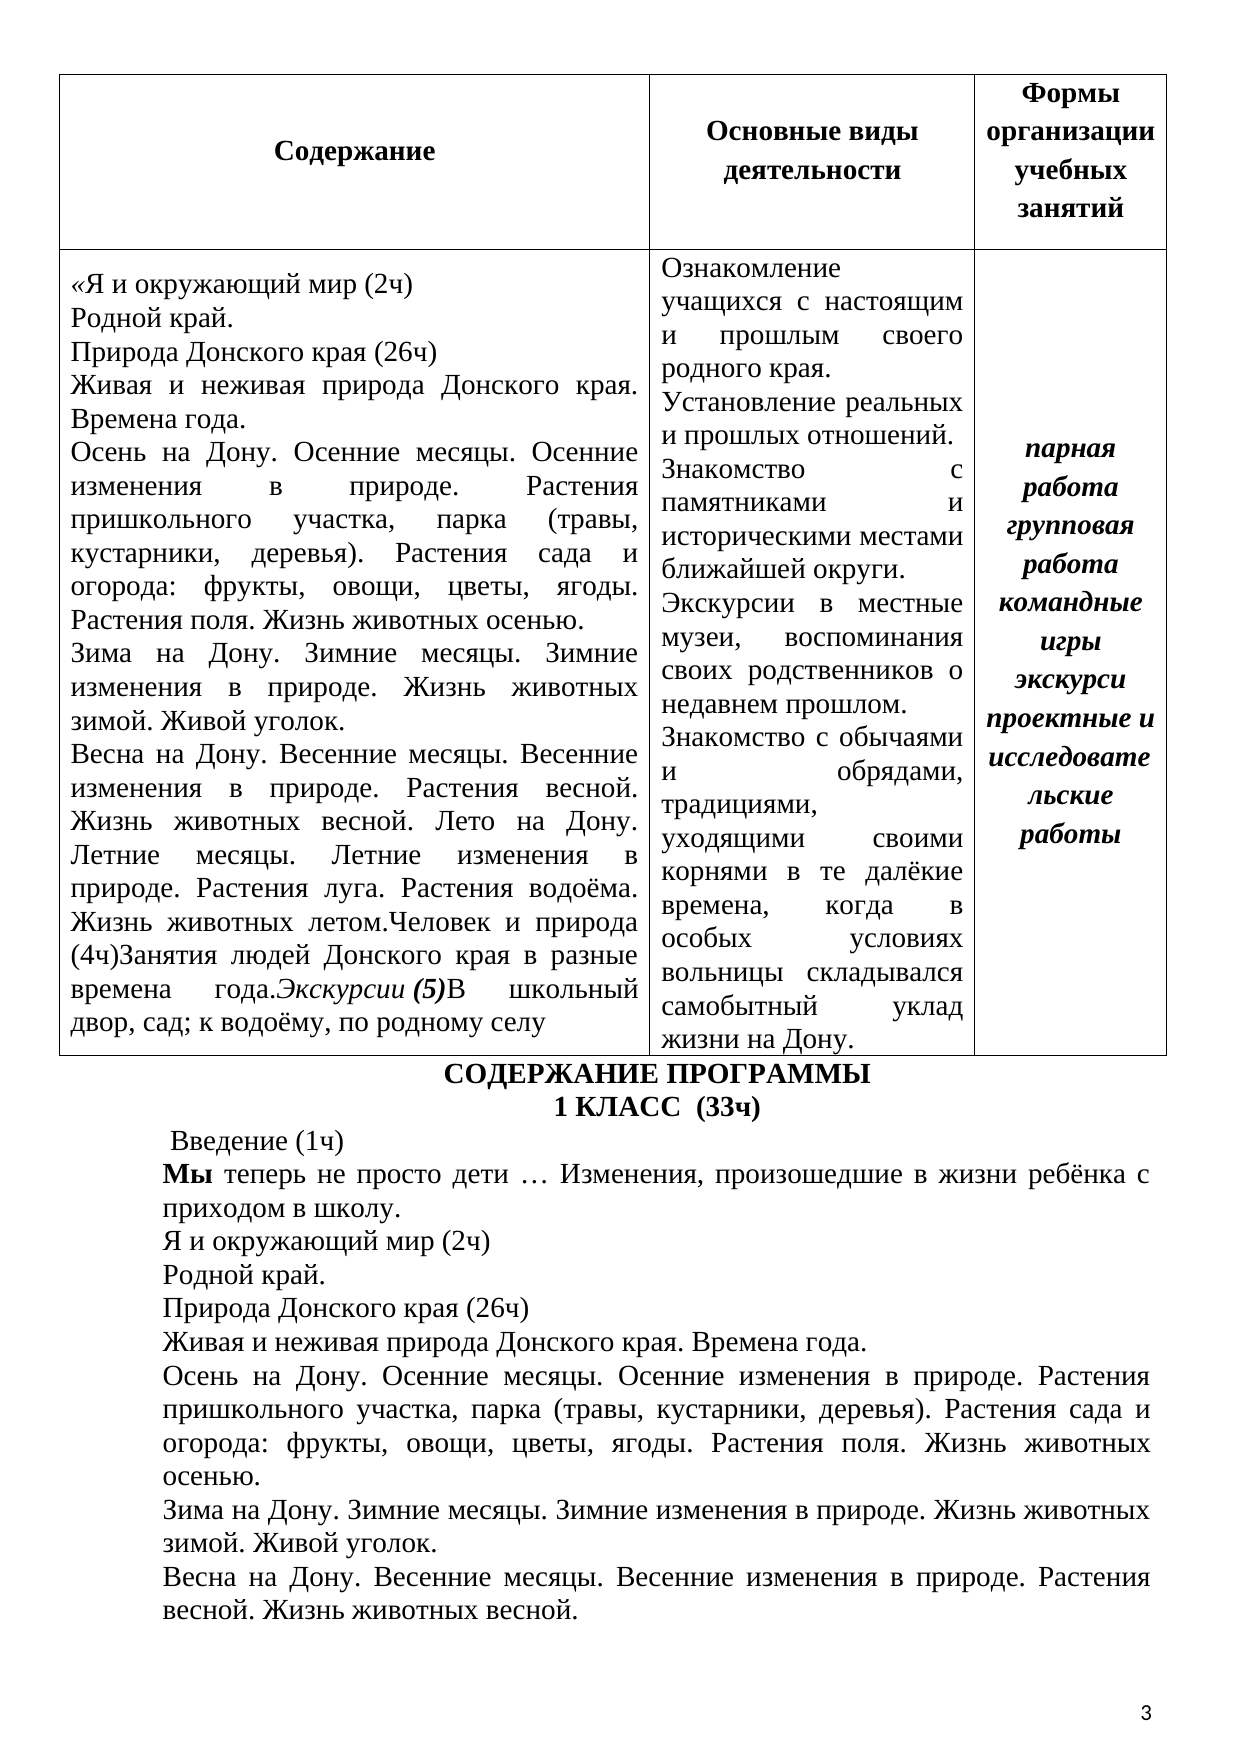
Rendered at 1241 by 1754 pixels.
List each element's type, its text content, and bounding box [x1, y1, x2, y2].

text Зима на Дону. Зимние месяцы. Зимние изменения в природе. Жизнь животных зимой. Живой уголок. [162, 1492, 1152, 1559]
text Мы теперь не просто дети … Изменения, произошедшие в жизни ребёнка с приходом в школу. [162, 1156, 1152, 1223]
table_header Основные виды деятельности [650, 75, 974, 249]
text Весна на Дону. Весенние месяцы. Весенние изменения в природе. Растения весной. Жизнь животных весной. [162, 1559, 1152, 1626]
text СОДЕРЖАНИЕ ПРОГРАММЫ [162, 1056, 1152, 1089]
text Осень на Дону. Осенние месяцы. Осенние изменения в природе. Растения пришкольного участка, парка (травы, кустарники, деревья). Растения сада и огорода: фрукты, овощи, цветы, ягоды. Растения поля. Жизнь животных осенью. [162, 1358, 1152, 1492]
text Родной край. [162, 1257, 1152, 1291]
text Живая и неживая природа Донского края. Времена года. [162, 1324, 1152, 1358]
text Я и окружающий мир (2ч) [162, 1223, 1152, 1257]
table_header Содержание [60, 75, 649, 249]
table_header Формы организации учебных занятий [975, 75, 1166, 249]
text Введение (1ч) [162, 1123, 1152, 1156]
table_cell Ознакомление учащихся с настоящим и прошлым своего родного края. Установление реальных и прошлых отношений. Знакомство с памятниками и историческими местами ближайшей округи. Экскурсии в местные музеи, воспоминания своих родственников о недавнем прошлом. Знакомство с обычаями и обрядами, традициями, уходящими своими корнями в те далёкие времена, когда в особых условиях вольницы складывался самобытный уклад жизни на Дону. [650, 250, 974, 1055]
table_cell парная работа групповая работа командные игры экскурси проектные и исследовательские работы [975, 250, 1166, 1055]
table_cell «Я и окружающий мир (2ч) Родной край. Природа Донского края (26ч) Живая и неживая природа Донского края. Времена года. Осень на Дону. Осенние месяцы. Осенние изменения в природе. Растения пришкольного участка, парка (травы, кустарники, деревья). Растения сада и огорода: фрукты, овощи, цветы, ягоды. Растения поля. Жизнь животных осенью. Зима на Дону. Зимние месяцы. Зимние изменения в природе. Жизнь животных зимой. Живой уголок. Весна на Дону. Весенние месяцы. Весенние изменения в природе. Растения весной. Жизнь животных весной. Лето на Дону. Летние месяцы. Летние изменения в природе. Растения луга. Растения водоёма. Жизнь животных летом.Человек и природа (4ч)Занятия людей Донского края в разные времена года.Экскурсии (5)В школьный двор, сад; к водоёму, по родному селу [60, 250, 649, 1055]
text 1 КЛАСС (33ч) [162, 1089, 1152, 1123]
text Природа Донского края (26ч) [162, 1291, 1152, 1324]
